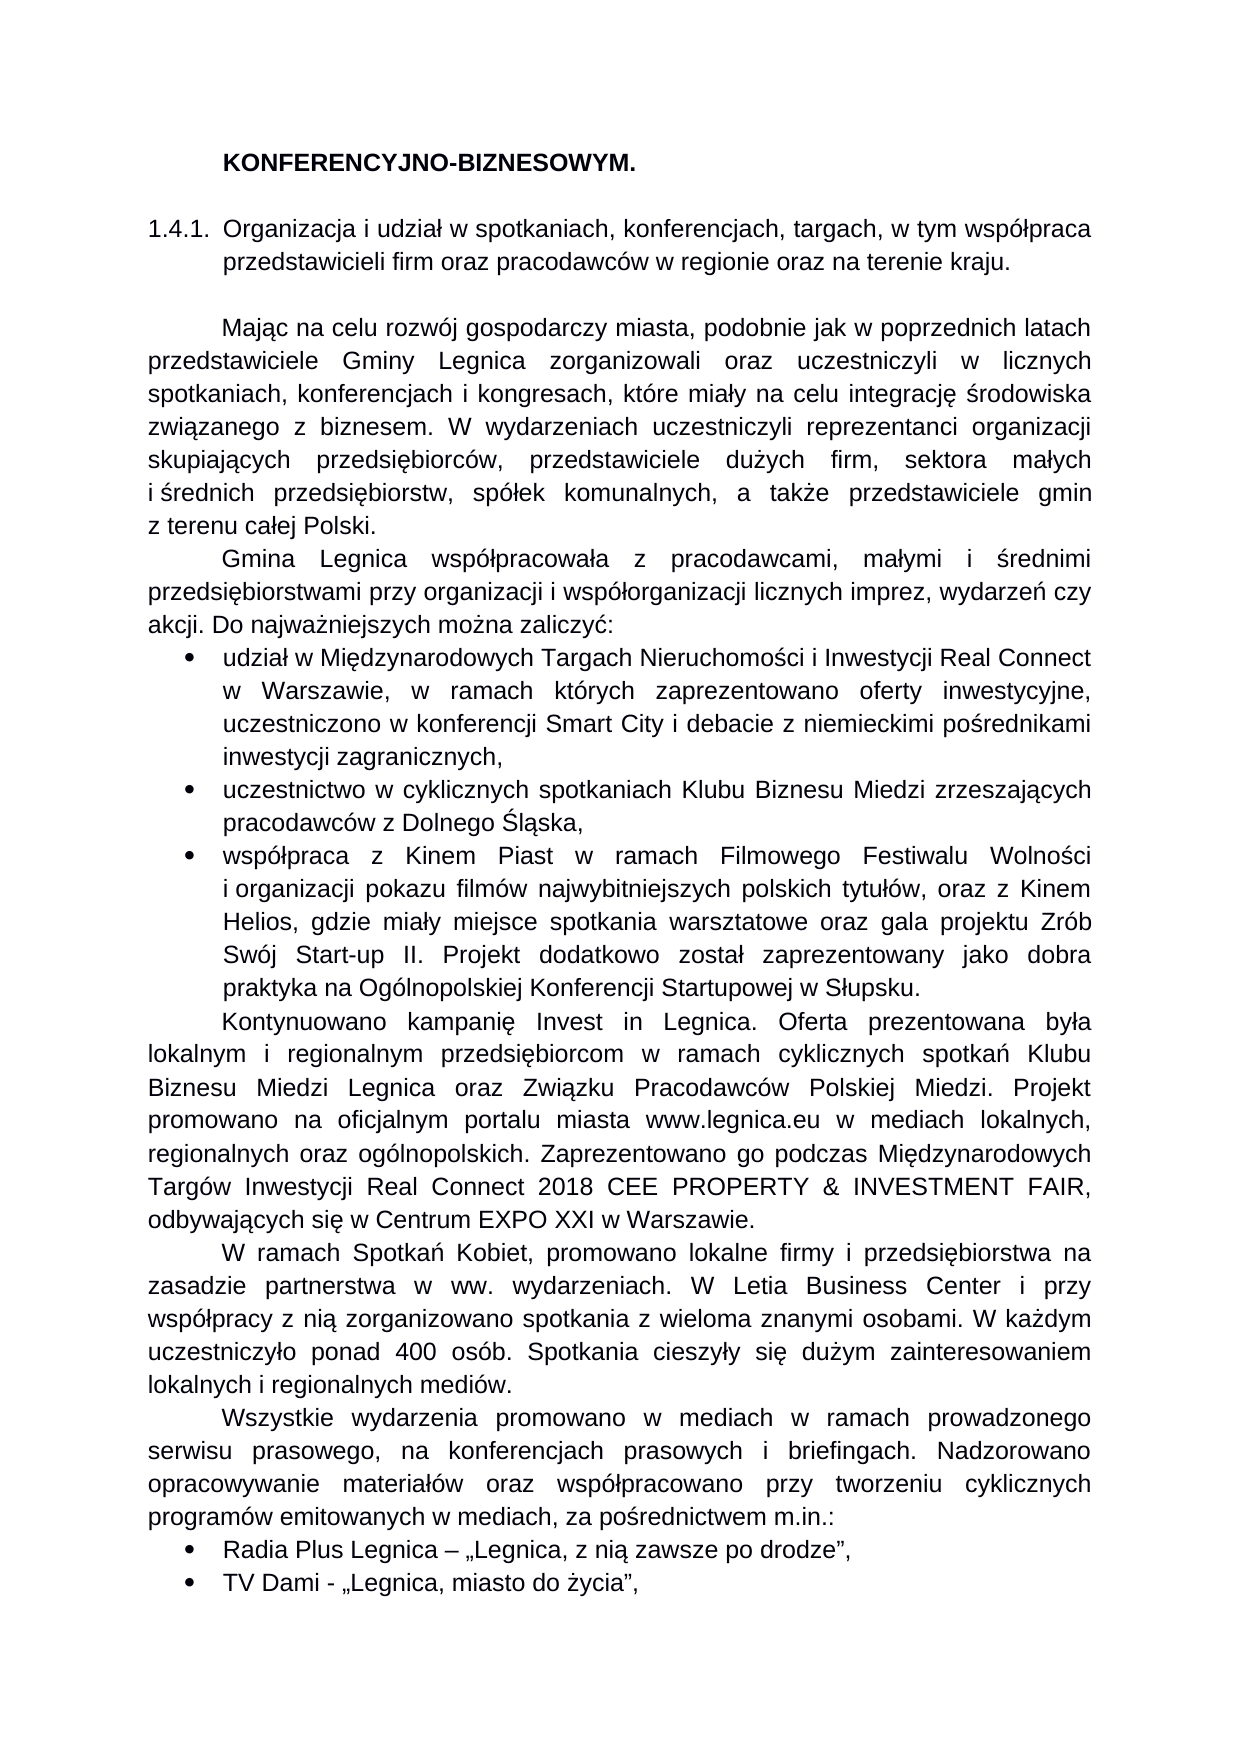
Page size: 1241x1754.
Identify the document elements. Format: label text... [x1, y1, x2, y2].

list uczestnictwo w cyklicznych spotkaniach Klubu Biznesu Miedzi zrzeszających pracodawców z Dolnego Śląska, [185, 775, 1093, 837]
text Mając na celu rozwój gospodarczy miasta, podobnie jak w poprzednich latach przedstawiciele Gminy Legnica zorganizowali oraz uczestniczyli w licznych spotkaniach, konferencjach i kongresach, które miały na celu integrację środowiska związanego z biznesem. W wydarzeniach uczestniczyli reprezentanci organizacji skupiających przedsiębiorców, przedstawiciele dużych firm, sektora małych i średnich przedsiębiorstw, spółek komunalnych, a także przedstawiciele gmin z terenu całej Polski. [148, 313, 1093, 539]
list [148, 148, 1093, 176]
list współpraca z Kinem Piast w ramach Filmowego Festiwalu Wolności i organizacji pokazu filmów najwybitniejszych polskich tytułów, oraz z Kinem Helios, gdzie miały miejsce spotkania warsztatowe oraz gala projektu Zrób Swój Start-up II. Projekt dodatkowo został zaprezentowany jako dobra praktyka na Ogólnopolskiej Konferencji Startupowej w Słupsku. [185, 841, 1093, 1002]
text Gmina Legnica współpracowała z pracodawcami, małymi i średnimi przedsiębiorstwami przy organizacji i współorganizacji licznych imprez, wydarzeń czy akcji. Do najważniejszych można zaliczyć: [148, 544, 1093, 639]
text W ramach Spotkań Kobiet, promowano lokalne firmy i przedsiębiorstwa na zasadzie partnerstwa w ww. wydarzeniach. W Letia Business Center i przy współpracy z nią zorganizowano spotkania z wieloma znanymi osobami. W każdym uczestniczyło ponad 400 osób. Spotkania cieszyły się dużym zainteresowaniem lokalnych i regionalnych mediów. [148, 1238, 1093, 1398]
list Radia Plus Legnica – „Legnica, z nią zawsze po drodze”, [185, 1535, 1093, 1564]
text Kontynuowano kampanię Invest in Legnica. Oferta prezentowana była lokalnym i regionalnym przedsiębiorcom w ramach cyklicznych spotkań Klubu Biznesu Miedzi Legnica oraz Związku Pracodawców Polskiej Miedzi. Projekt promowano na oficjalnym portalu miasta www.legnica.eu w mediach lokalnych, regionalnych oraz ogólnopolskich. Zaprezentowano go podczas Międzynarodowych Targów Inwestycji Real Connect 2018 CEE PROPERTY & INVESTMENT FAIR, odbywających się w Centrum EXPO XXI w Warszawie. [148, 1006, 1093, 1233]
list Organizacja i udział w spotkaniach, konferencjach, targach, w tym współpraca przedstawicieli firm oraz pracodawców w regionie oraz na terenie kraju. [148, 214, 1093, 275]
text Wszystkie wydarzenia promowano w mediach w ramach prowadzonego serwisu prasowego, na konferencjach prasowych i briefingach. Nadzorowano opracowywanie materiałów oraz współpracowano przy tworzeniu cyklicznych programów emitowanych w mediach, za pośrednictwem m.in.: [148, 1403, 1093, 1531]
list udział w Międzynarodowych Targach Nieruchomości i Inwestycji Real Connect w Warszawie, w ramach których zaprezentowano oferty inwestycyjne, uczestniczono w konferencji Smart City i debacie z niemieckimi pośrednikami inwestycji zagranicznych, [185, 643, 1093, 771]
list TV Dami - „Legnica, miasto do życia”, [185, 1568, 1093, 1597]
